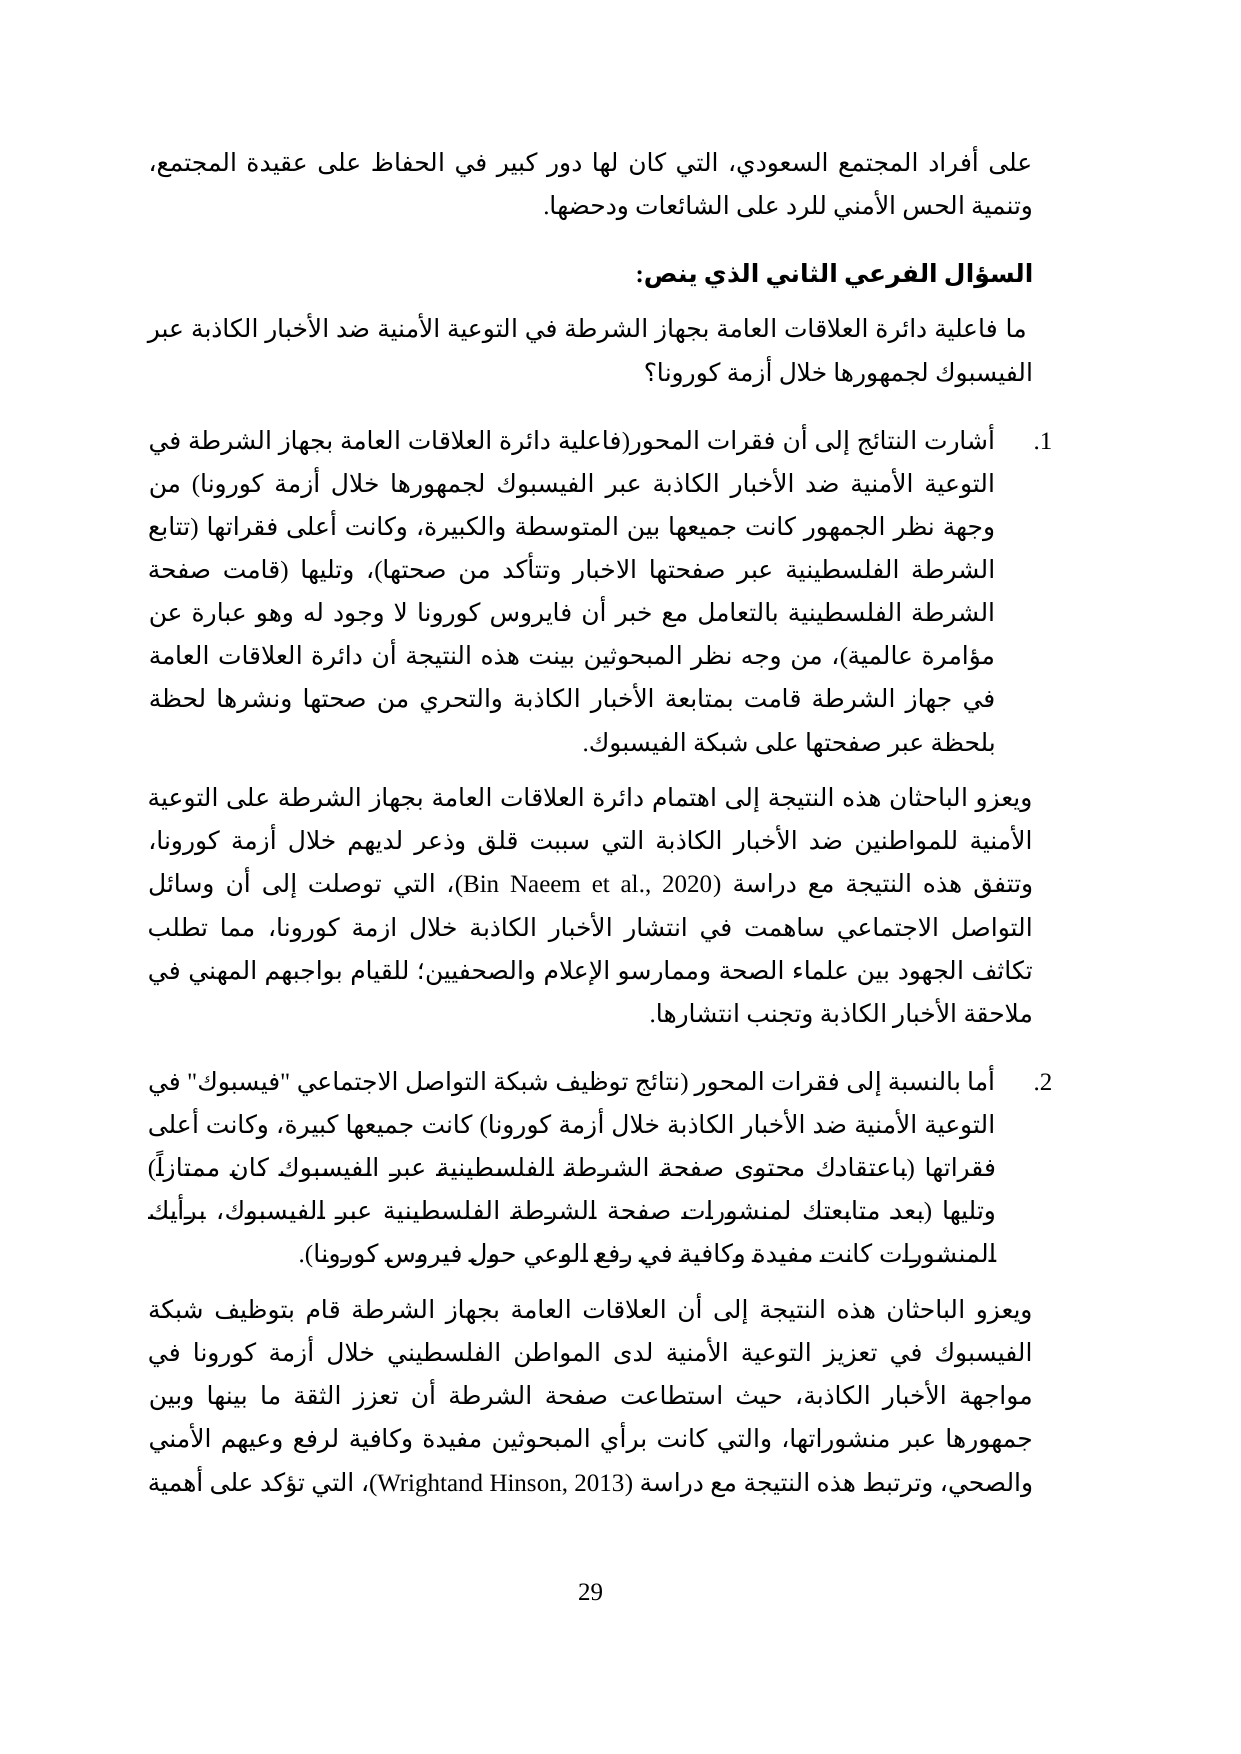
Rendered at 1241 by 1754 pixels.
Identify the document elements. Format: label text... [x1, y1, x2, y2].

text ما فاعلية دائرة العلاقات العامة بجهاز الشرطة في التوعية الأمنية ضد الأخبار الكاذبة عبر الفيسبوك لجمهورها خلال أزمة كورونا؟ [148, 314, 1033, 386]
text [148, 148, 1033, 219]
list أما بالنسبة إلى فقرات المحور (نتائج توظيف شبكة التواصل الاجتماعي "فيسبوك" في التوعية الأمنية ضد الأخبار الكاذبة خلال أزمة كورونا) كانت جميعها كبيرة، وكانت أعلى فقراتها (باعتقادك محتوى صفحة الشرطة الفلسطينية عبر الفيسبوك كان ممتازاً) وتليها (بعد متابعتك لمنشورات صفحة الشرطة الفلسطينية عبر الفيسبوك، برأيك المنشورات كانت مفيدة وكافية في رفع الوعي حول فيروس كورونا). [148, 1067, 1033, 1268]
text السؤال الفرعي الثاني الذي ينص: [148, 259, 1033, 288]
list أشارت النتائج إلى أن فقرات المحور(فاعلية دائرة العلاقات العامة بجهاز الشرطة في التوعية الأمنية ضد الأخبار الكاذبة عبر الفيسبوك لجمهورها خلال أزمة كورونا) من وجهة نظر الجمهور كانت جميعها بين المتوسطة والكبيرة، وكانت أعلى فقراتها (تتابع الشرطة الفلسطينية عبر صفحتها الاخبار وتتأكد من صحتها)، وتليها (قامت صفحة الشرطة الفلسطينية بالتعامل مع خبر أن فايروس كورونا لا وجود له وهو عبارة عن مؤامرة عالمية)، من وجه نظر المبحوثين بينت هذه النتيجة أن دائرة العلاقات العامة في جهاز الشرطة قامت بمتابعة الأخبار الكاذبة والتحري من صحتها ونشرها لحظة بلحظة عبر صفحتها على شبكة الفيسبوك. [148, 426, 1033, 756]
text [148, 1295, 1033, 1496]
text ويعزو الباحثان هذه النتيجة إلى اهتمام دائرة العلاقات العامة بجهاز الشرطة على التوعية الأمنية للمواطنين ضد الأخبار الكاذبة التي سببت قلق وذعر لديهم خلال أزمة كورونا، وتتفق هذه النتيجة مع دراسة (Bin Naeem et al., 2020)، التي توصلت إلى أن وسائل التواصل الاجتماعي ساهمت في انتشار الأخبار الكاذبة خلال ازمة كورونا، مما تطلب تكاثف الجهود بين علماء الصحة وممارسو الإعلام والصحفيين؛ للقيام بواجبهم المهني في ملاحقة الأخبار الكاذبة وتجنب انتشارها. [148, 783, 1033, 1028]
